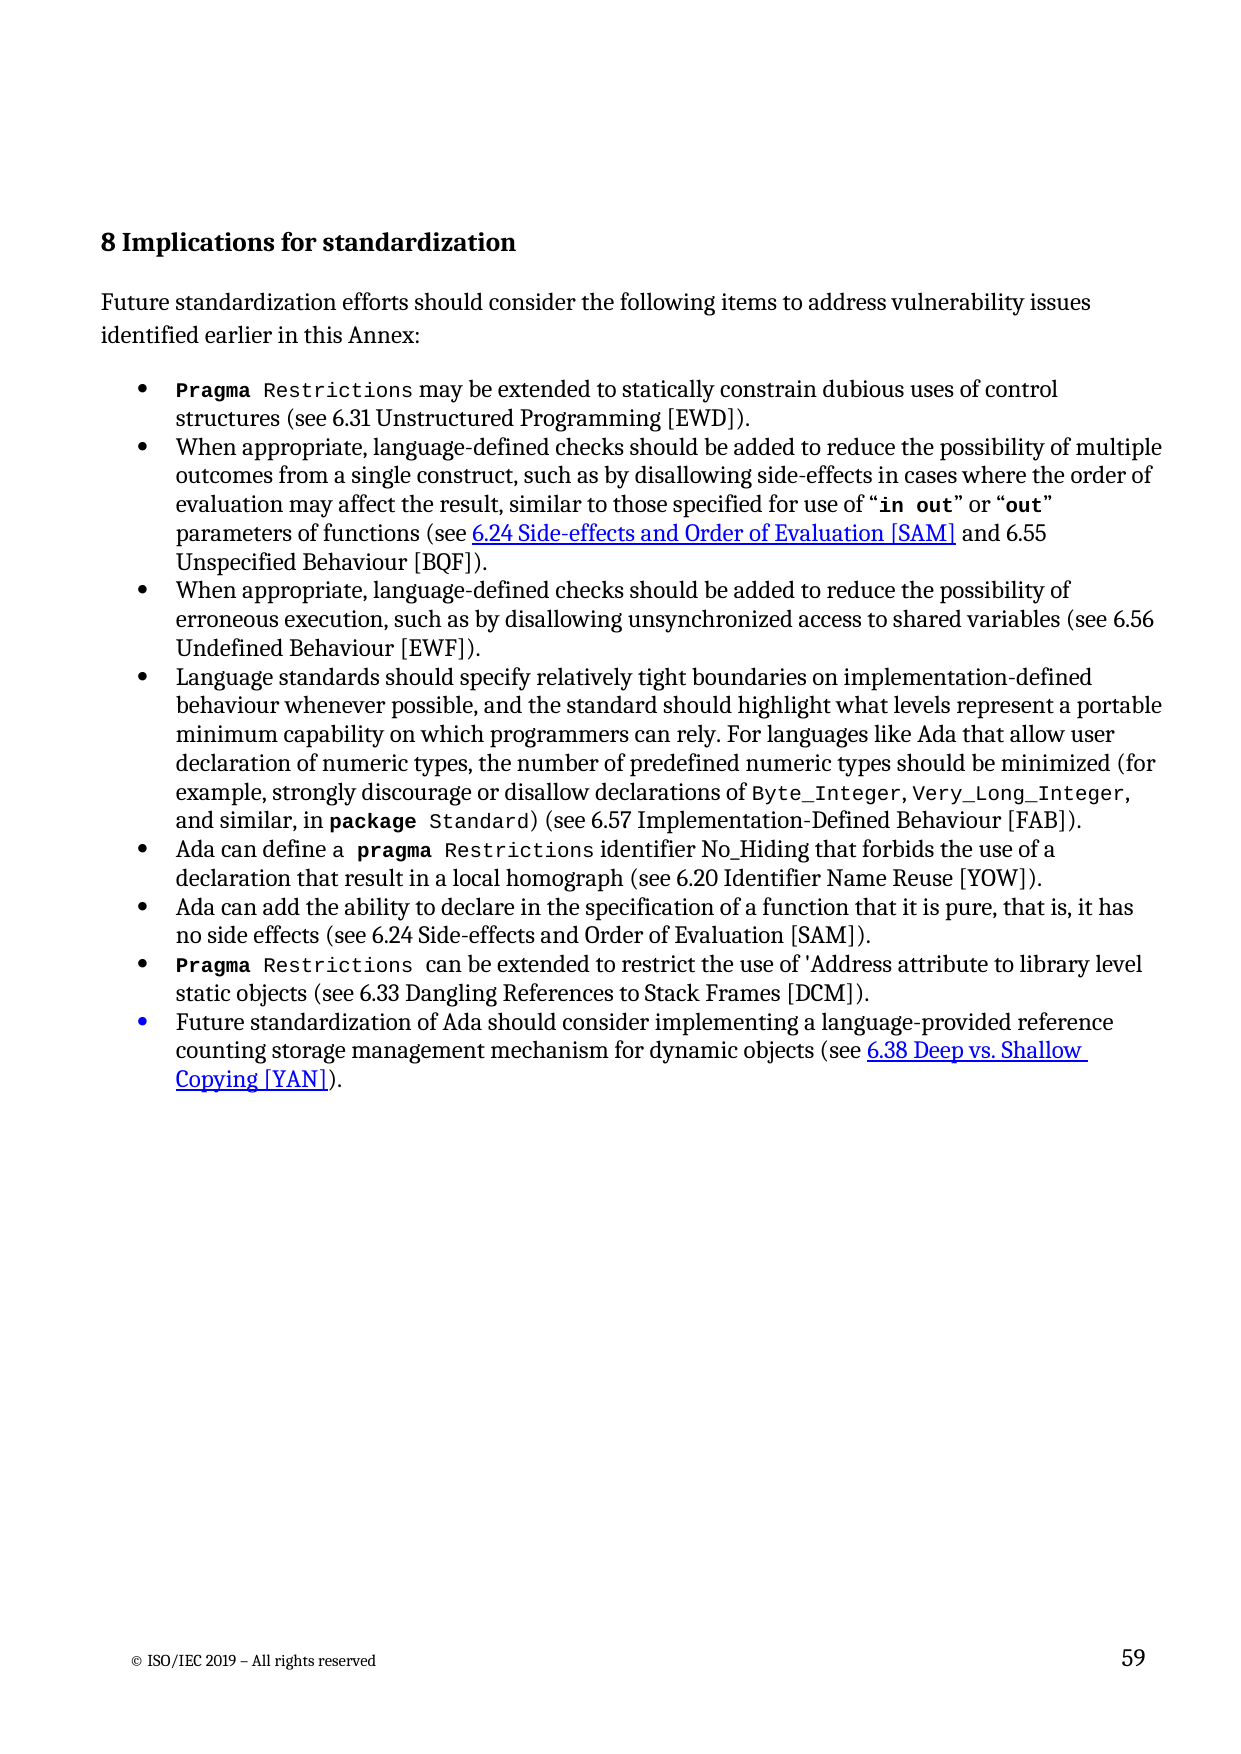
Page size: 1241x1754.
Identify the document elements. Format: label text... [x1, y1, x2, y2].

list Ada can add the ability to declare in the specification of a function that it is pure, that is, it has no side effects (see 6.24 Side-effects and Order of Evaluation [SAM]). [138, 892, 1164, 950]
text Future standardization efforts should consider the following items to address vulnerability issues identified earlier in this Annex: [101, 288, 1164, 350]
list Language standards should specify relatively tight boundaries on implementation-defined behaviour whenever possible, and the standard should highlight what levels represent a portable minimum capability on which programmers can rely. For languages like Ada that allow user declaration of numeric types, the number of predefined numeric types should be minimized (for example, strongly discourage or disallow declarations of Byte_Integer, Very_Long_Integer, and similar, in package Standard) (see 6.57 Implementation-Defined Behaviour [FAB]). [138, 662, 1164, 835]
list Pragma Restrictions can be extended to restrict the use of 'Address attribute to library level static objects (see 6.33 Dangling References to Stack Frames [DCM]). [138, 950, 1164, 1007]
list Future standardization of Ada should consider implementing a language-provided reference counting storage management mechanism for dynamic objects (see 6.38 Deep vs. Shallow Copying [YAN]). [138, 1007, 1164, 1094]
list When appropriate, language-defined checks should be added to reduce the possibility of multiple outcomes from a single construct, such as by disallowing side-effects in cases where the order of evaluation may affect the result, similar to those specified for use of “in out” or “out” parameters of functions (see 6.24 Side-effects and Order of Evaluation [SAM] and 6.55 Unspecified Behaviour [BQF]). [138, 432, 1164, 576]
subtitle 8 Implications for standardization [101, 227, 1164, 258]
list Ada can define a pragma Restrictions identifier No_Hiding that forbids the use of a declaration that result in a local homograph (see 6.20 Identifier Name Reuse [YOW]). [138, 835, 1164, 892]
list Pragma Restrictions may be extended to statically constrain dubious uses of control structures (see 6.31 Unstructured Programming [EWD]). [138, 375, 1164, 432]
list When appropriate, language-defined checks should be added to reduce the possibility of erroneous execution, such as by disallowing unsynchronized access to shared variables (see 6.56 Undefined Behaviour [EWF]). [138, 576, 1164, 662]
